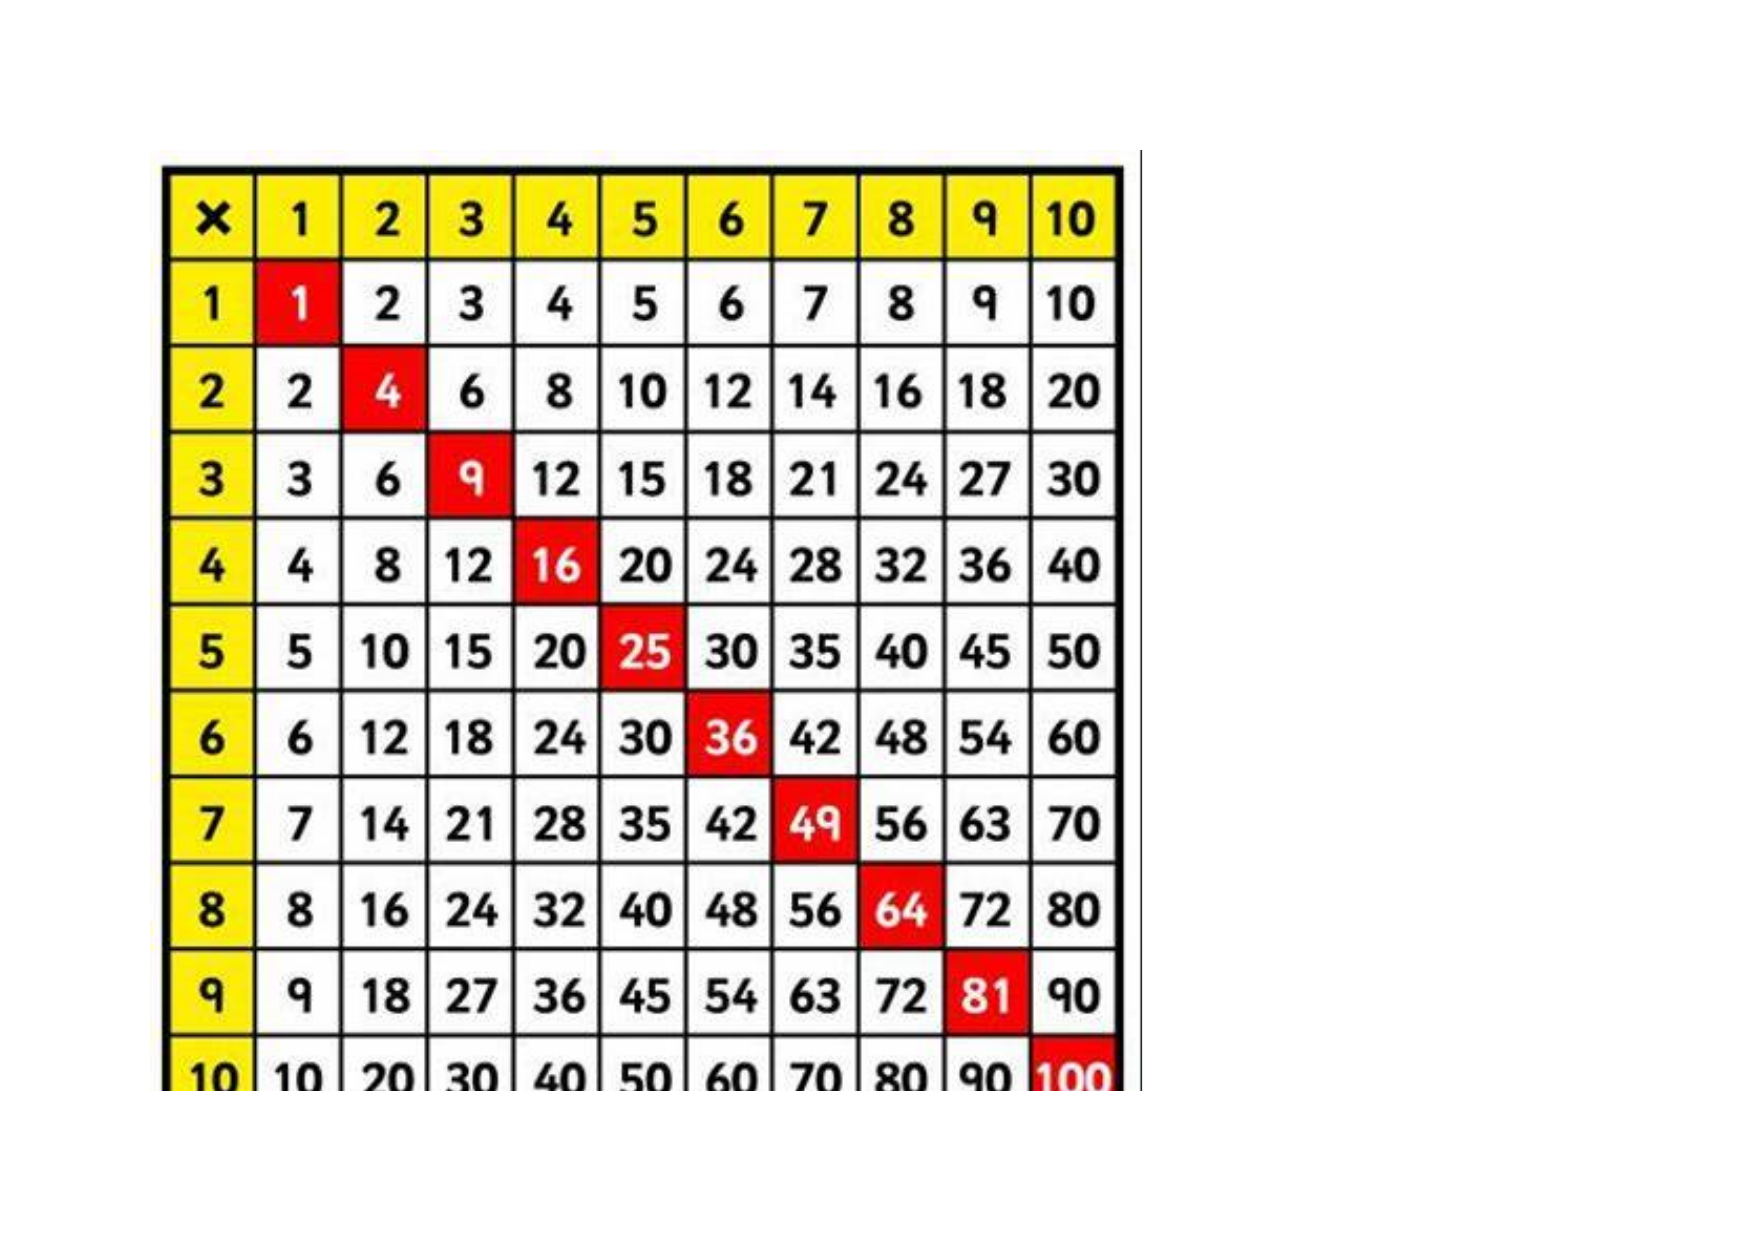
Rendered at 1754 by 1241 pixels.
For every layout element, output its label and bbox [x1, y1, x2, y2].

picture [150, 150, 1143, 1091]
